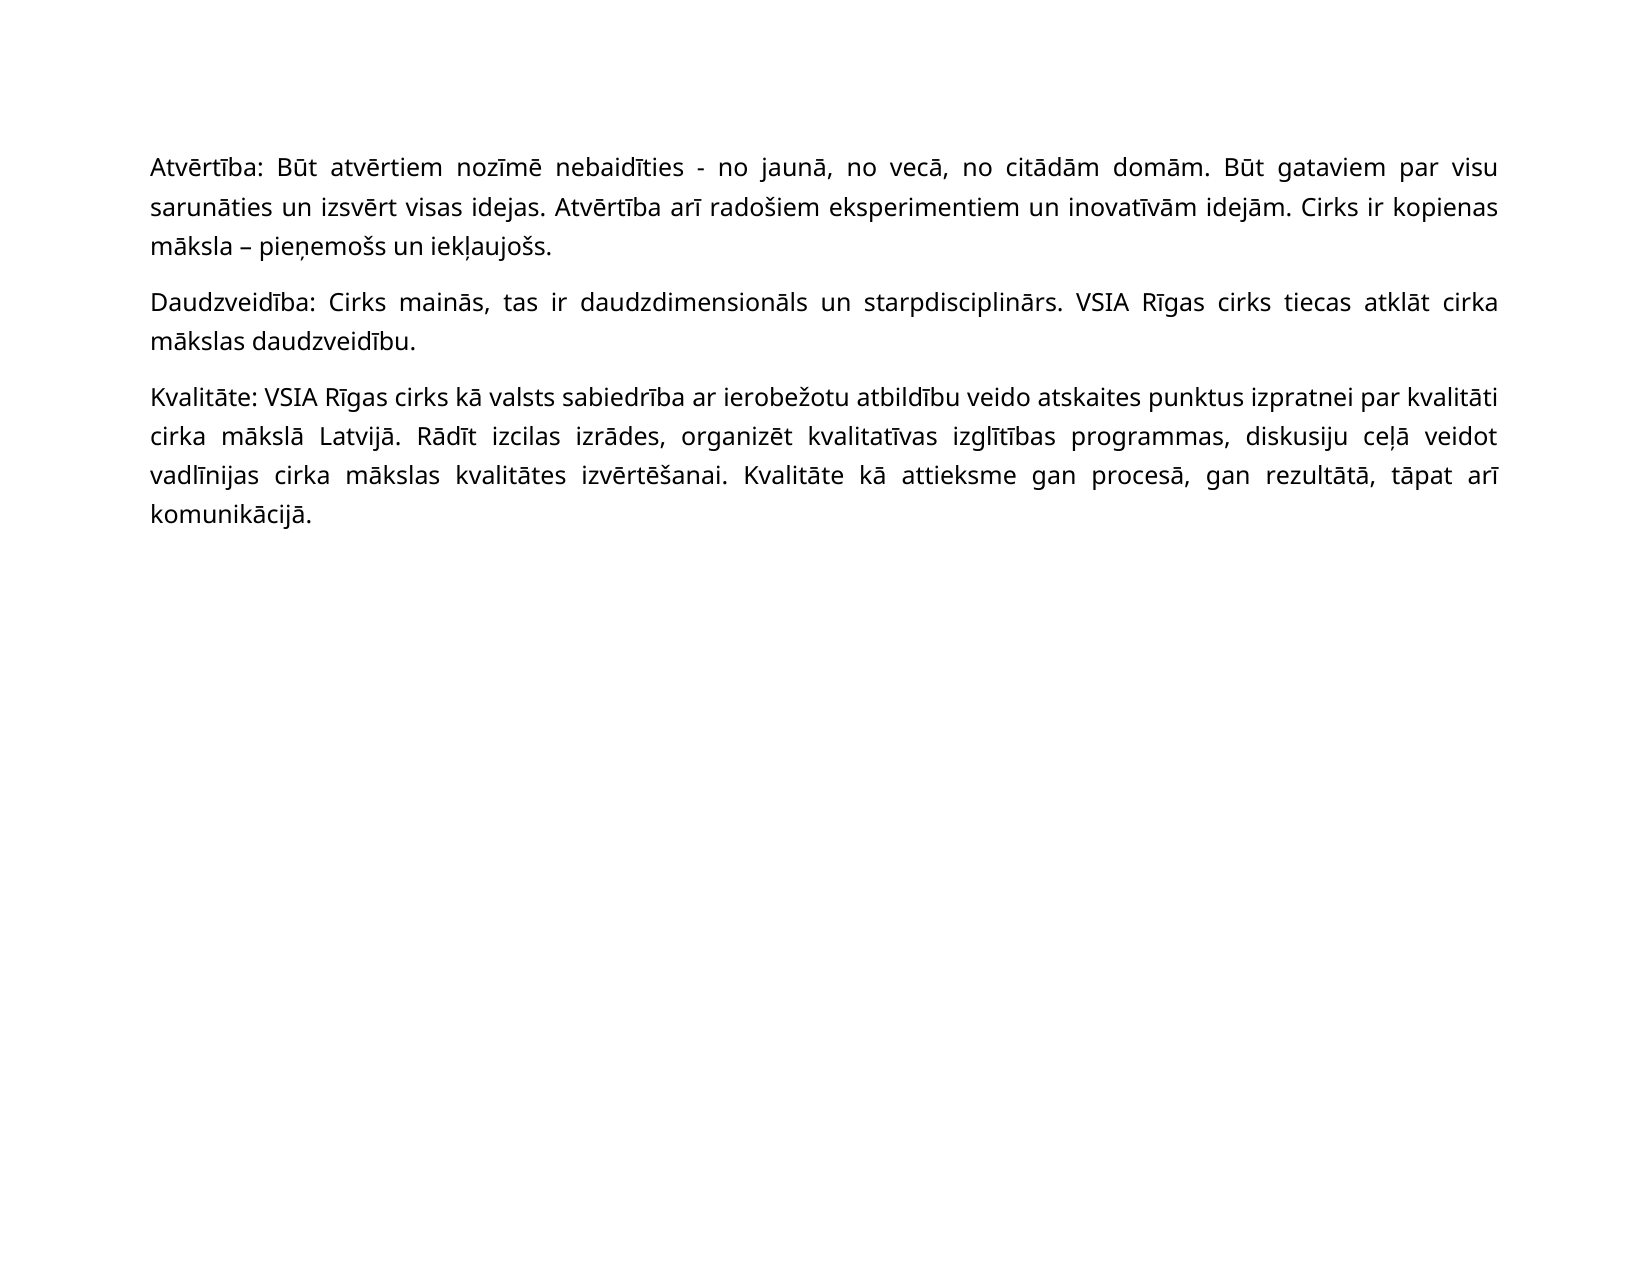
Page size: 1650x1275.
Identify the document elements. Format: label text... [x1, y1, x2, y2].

text Daudzveidība: Cirks mainās, tas ir daudzdimensionāls un starpdisciplinārs. VSIA Rīgas cirks tiecas atklāt cirka mākslas daudzveidību. [150, 284, 1500, 357]
text Atvērtība: Būt atvērtiem nozīmē nebaidīties - no jaunā, no vecā, no citādām domām. Būt gataviem par visu sarunāties un izsvērt visas idejas. Atvērtība arī radošiem eksperimentiem un inovatīvām idejām. Cirks ir kopienas māksla – pieņemošs un iekļaujošs. [150, 150, 1500, 262]
text Kvalitāte: VSIA Rīgas cirks kā valsts sabiedrība ar ierobežotu atbildību veido atskaites punktus izpratnei par kvalitāti cirka mākslā Latvijā. Rādīt izcilas izrādes, organizēt kvalitatīvas izglītības programmas, diskusiju ceļā veidot vadlīnijas cirka mākslas kvalitātes izvērtēšanai. Kvalitāte kā attieksme gan procesā, gan rezultātā, tāpat arī komunikācijā. [150, 379, 1500, 531]
